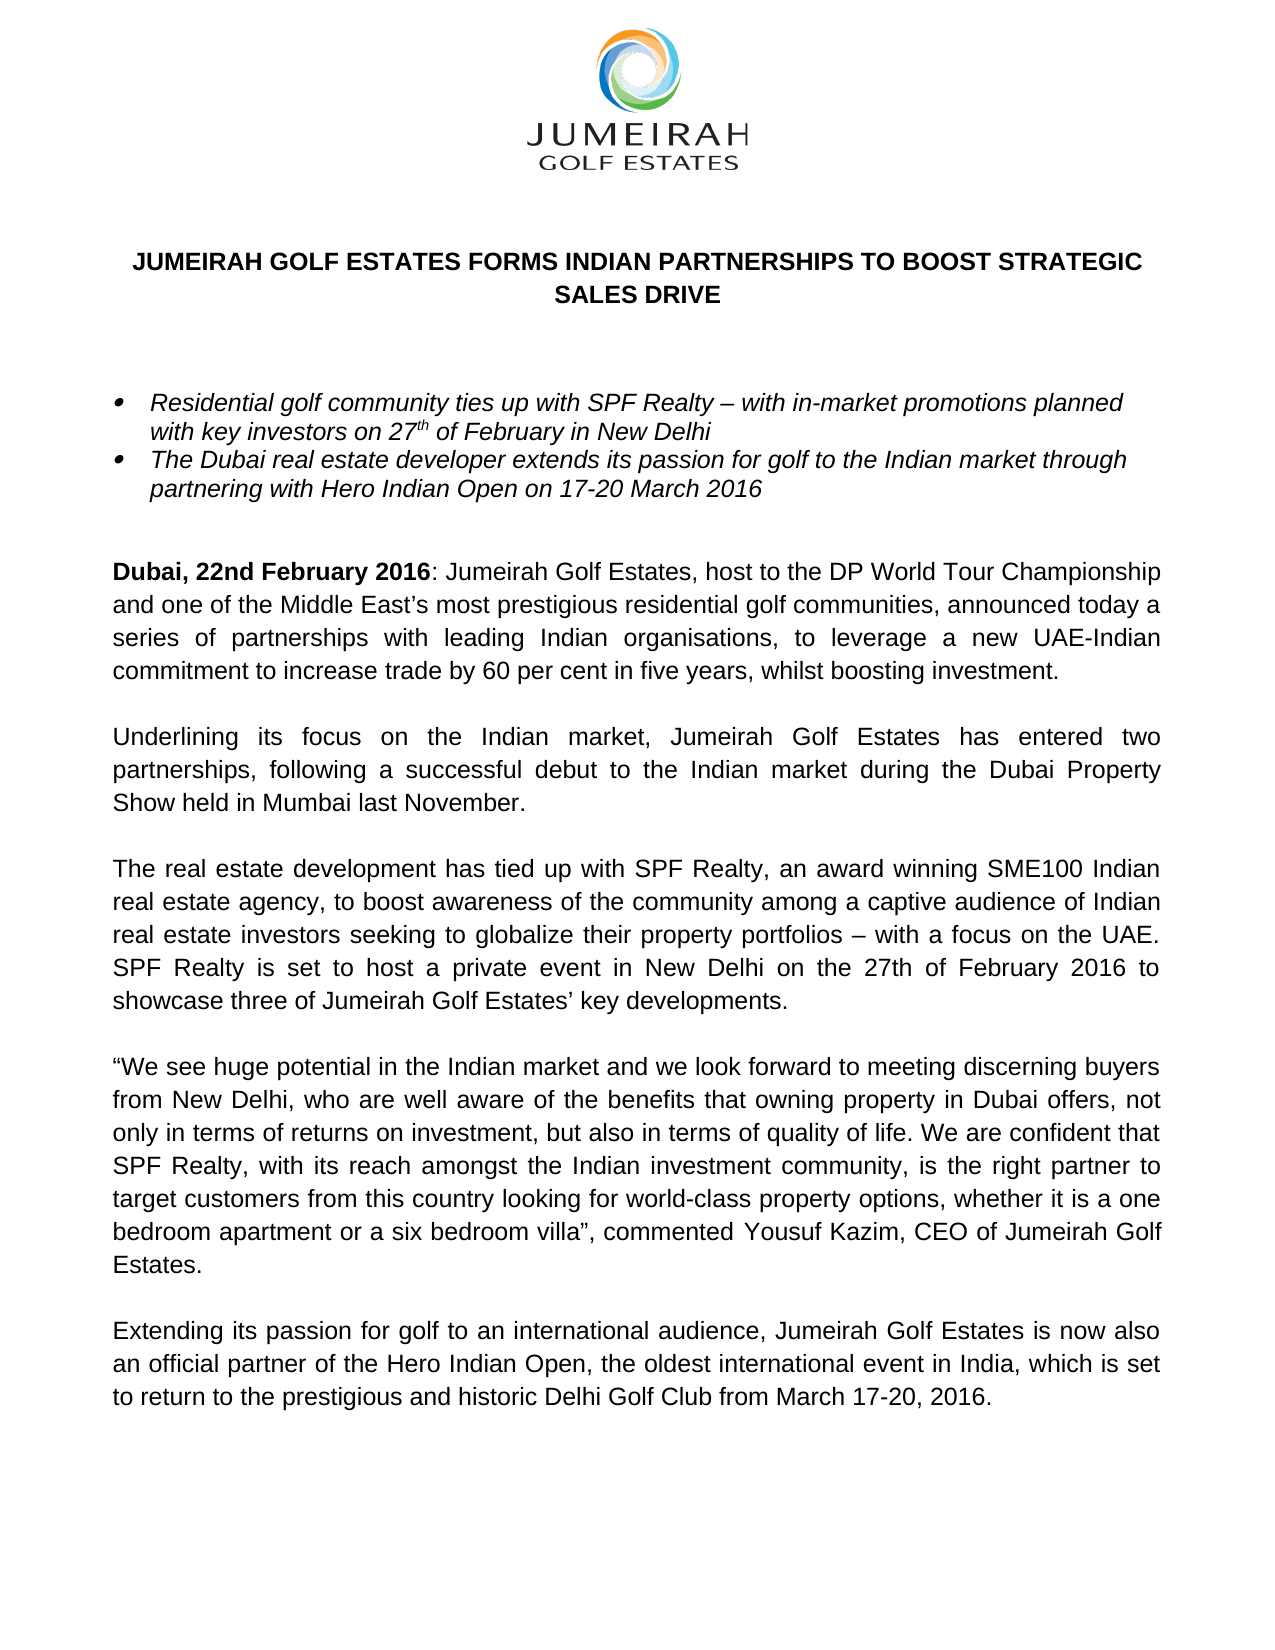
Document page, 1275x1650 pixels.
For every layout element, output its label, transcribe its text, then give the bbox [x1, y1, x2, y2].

list The Dubai real estate developer extends its passion for golf to the Indian market through partnering with Hero Indian Open on 17-20 March 2016 [112, 445, 1162, 503]
text JUMEIRAH GOLF ESTATES FORMS INDIAN PARTNERSHIPS TO BOOST STRATEGIC SALES DRIVE [112, 247, 1162, 309]
list Residential golf community ties up with SPF Realty – with in-market promotions planned with key investors on 27th of February in New Delhi [112, 388, 1162, 445]
text “We see huge potential in the Indian market and we look forward to meeting discerning buyers from New Delhi, who are well aware of the benefits that owning property in Dubai offers, not only in terms of returns on investment, but also in terms of quality of life. We are confident that SPF Realty, with its reach amongst the Indian investment community, is the right partner to target customers from this country looking for world-class property options, whether it is a one bedroom apartment or a six bedroom villa”, commented Yousuf Kazim, CEO of Jumeirah Golf Estates. [112, 1052, 1162, 1279]
text Underlining its focus on the Indian market, Jumeirah Golf Estates has entered two partnerships, following a successful debut to the Indian market during the Dubai Property Show held in Mumbai last November. [112, 722, 1162, 817]
text Extending its passion for golf to an international audience, Jumeirah Golf Estates is now also an official partner of the Hero Indian Open, the oldest international event in India, which is set to return to the prestigious and historic Delhi Golf Club from March 17-20, 2016. [112, 1316, 1162, 1411]
text The real estate development has tied up with SPF Realty, an award winning SME100 Indian real estate agency, to boost awareness of the community among a captive audience of Indian real estate investors seeking to globalize their property portfolios – with a focus on the UAE. SPF Realty is set to host a private event in New Delhi on the 27th of February 2016 to showcase three of Jumeirah Golf Estates’ key developments. [112, 854, 1162, 1015]
text Dubai, 22nd February 2016: Jumeirah Golf Estates, host to the DP World Tour Championship and one of the Middle East’s most prestigious residential golf communities, announced today a series of partnerships with leading Indian organisations, to leverage a new UAE-Indian commitment to increase trade by 60 per cent in five years, whilst boosting investment. [112, 557, 1162, 684]
